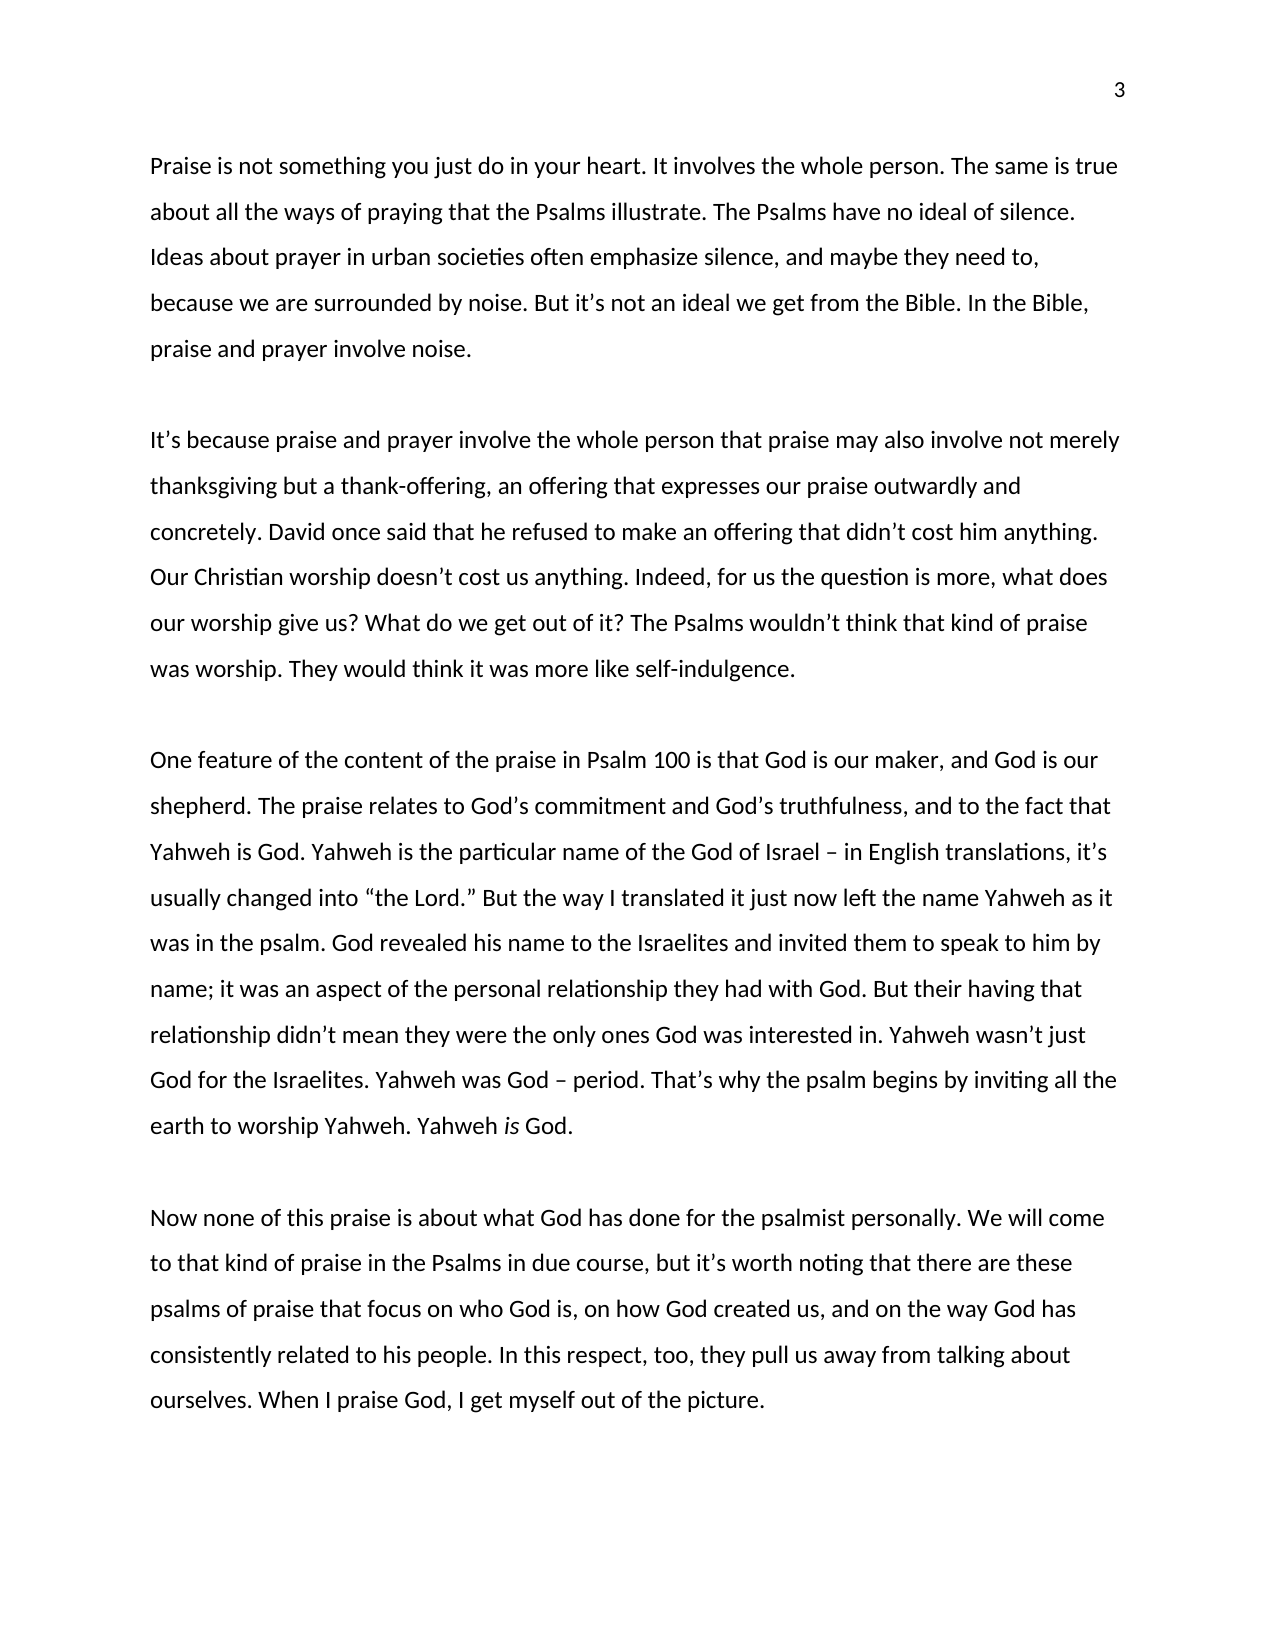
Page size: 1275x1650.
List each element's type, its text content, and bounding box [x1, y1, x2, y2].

text One feature of the content of the praise in Psalm 100 is that God is our maker, and God is our shepherd. The praise relates to God’s commitment and God’s truthfulness, and to the fact that Yahweh is God. Yahweh is the particular name of the God of Israel – in English translations, it’s usually changed into “the Lord.” But the way I translated it just now left the name Yahweh as it was in the psalm. God revealed his name to the Israelites and invited them to speak to him by name; it was an aspect of the personal relationship they had with God. But their having that relationship didn’t mean they were the only ones God was interested in. Yahweh wasn’t just God for the Israelites. Yahweh was God – period. That’s why the psalm begins by inviting all the earth to worship Yahweh. Yahweh is God. [150, 744, 1125, 1141]
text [150, 150, 1125, 363]
text It’s because praise and prayer involve the whole person that praise may also involve not merely thanksgiving but a thank-offering, an offering that expresses our praise outwardly and concretely. David once said that he refused to make an offering that didn’t cost him anything. Our Christian worship doesn’t cost us anything. Indeed, for us the question is more, what does our worship give us? What do we get out of it? The Psalms wouldn’t think that kind of praise was worship. They would think it was more like self-indulgence. [150, 424, 1125, 683]
text Now none of this praise is about what God has done for the psalmist personally. We will come to that kind of praise in the Psalms in due course, but it’s worth noting that there are these psalms of praise that focus on who God is, on how God created us, and on the way God has consistently related to his people. In this respect, too, they pull us away from talking about ourselves. When I praise God, I get myself out of the picture. [150, 1202, 1125, 1415]
